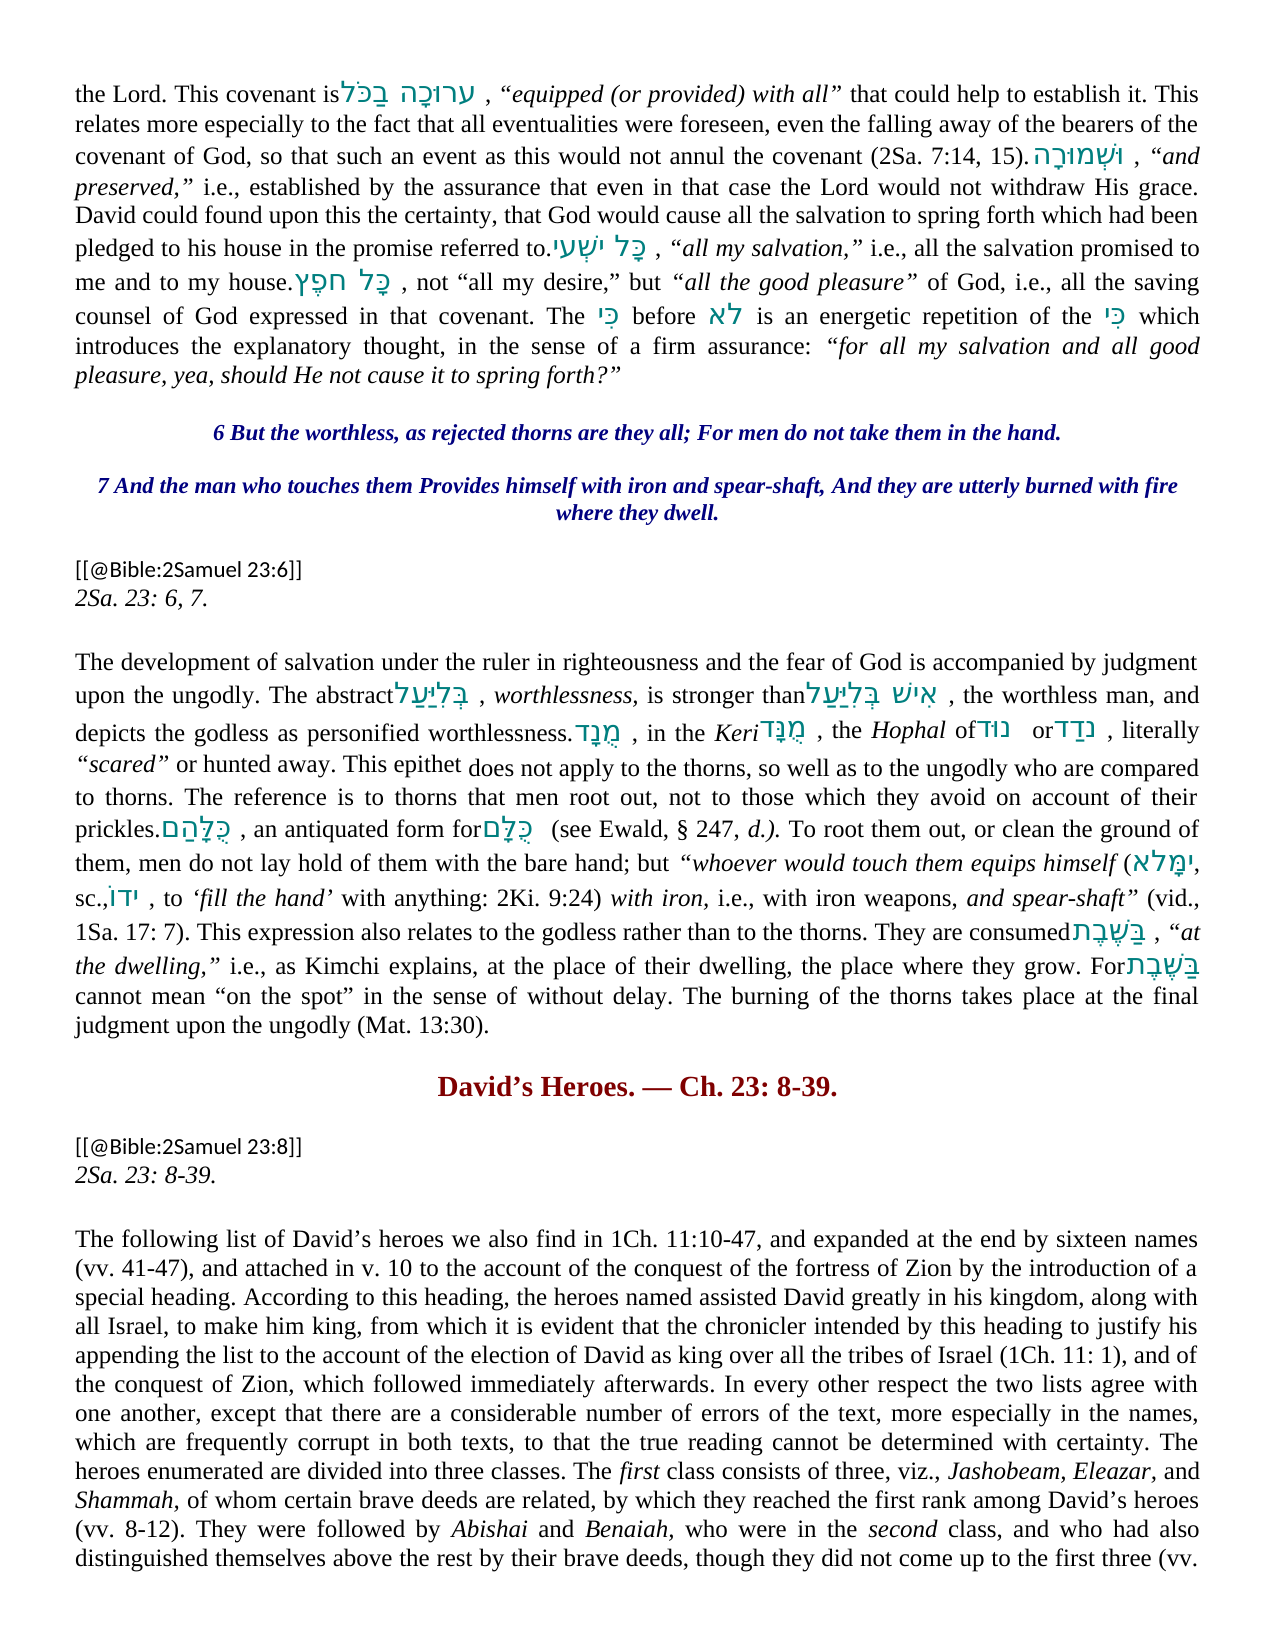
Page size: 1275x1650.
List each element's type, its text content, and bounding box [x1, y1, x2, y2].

text [[@Bible:2Samuel 23:6]] [75, 555, 1200, 583]
subtitle 2Sa. 23: 8-39. [75, 1161, 1200, 1189]
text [75, 1224, 1200, 1572]
subtitle David’s Heroes. — Ch. 23: 8-39. [75, 1069, 1200, 1102]
text 6 But the worthless, as rejected thorns are they all; For men do not take them in the hand. [75, 419, 1200, 445]
subtitle 2Sa. 23: 6, 7. [75, 583, 1200, 612]
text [75, 75, 1200, 388]
text The development of salvation under the ruler in righteousness and the fear of God is accompanied by judgment upon the ungodly. The abstractבְּלִיַּעַל , worthlessness, is stronger thanאִישׁ בְּלִיַּעַל , the worthless man, and depicts the godless as personified worthlessness.מֻנָד , in the Keriמֻנָּד , the Hophal ofנוּד orנדַד , literally “scared” or hunted away. This epithet does not apply to the thorns, so well as to the ungodly who are compared to thorns. The reference is to thorns that men root out, not to those which they avoid on account of their prickles.כֻּלָּהַם , an antiquated form forכֻּלָּם (see Ewald, § 247, d.). To root them out, or clean the ground of them, men do not lay hold of them with the bare hand; but “whoever would touch them equips himself (ימָּלא, sc.,ידוֹ , to ‘fill the hand’ with anything: 2Ki. 9:24) with iron, i.e., with iron weapons, and spear-shaft” (vid., 1Sa. 17: 7). This expression also relates to the godless rather than to the thorns. They are consumedבַּשֶּׁבֶת , “at the dwelling,” i.e., as Kimchi explains, at the place of their dwelling, the place where they grow. Forבַּשֶּׁבֶת cannot mean “on the spot” in the sense of without delay. The burning of the thorns takes place at the final judgment upon the ungodly (Mat. 13:30). [75, 647, 1200, 1039]
text [[@Bible:2Samuel 23:8]] [75, 1132, 1200, 1160]
text 7 And the man who touches them Provides himself with iron and spear-shaft, And they are utterly burned with fire where they dwell. [75, 473, 1200, 526]
